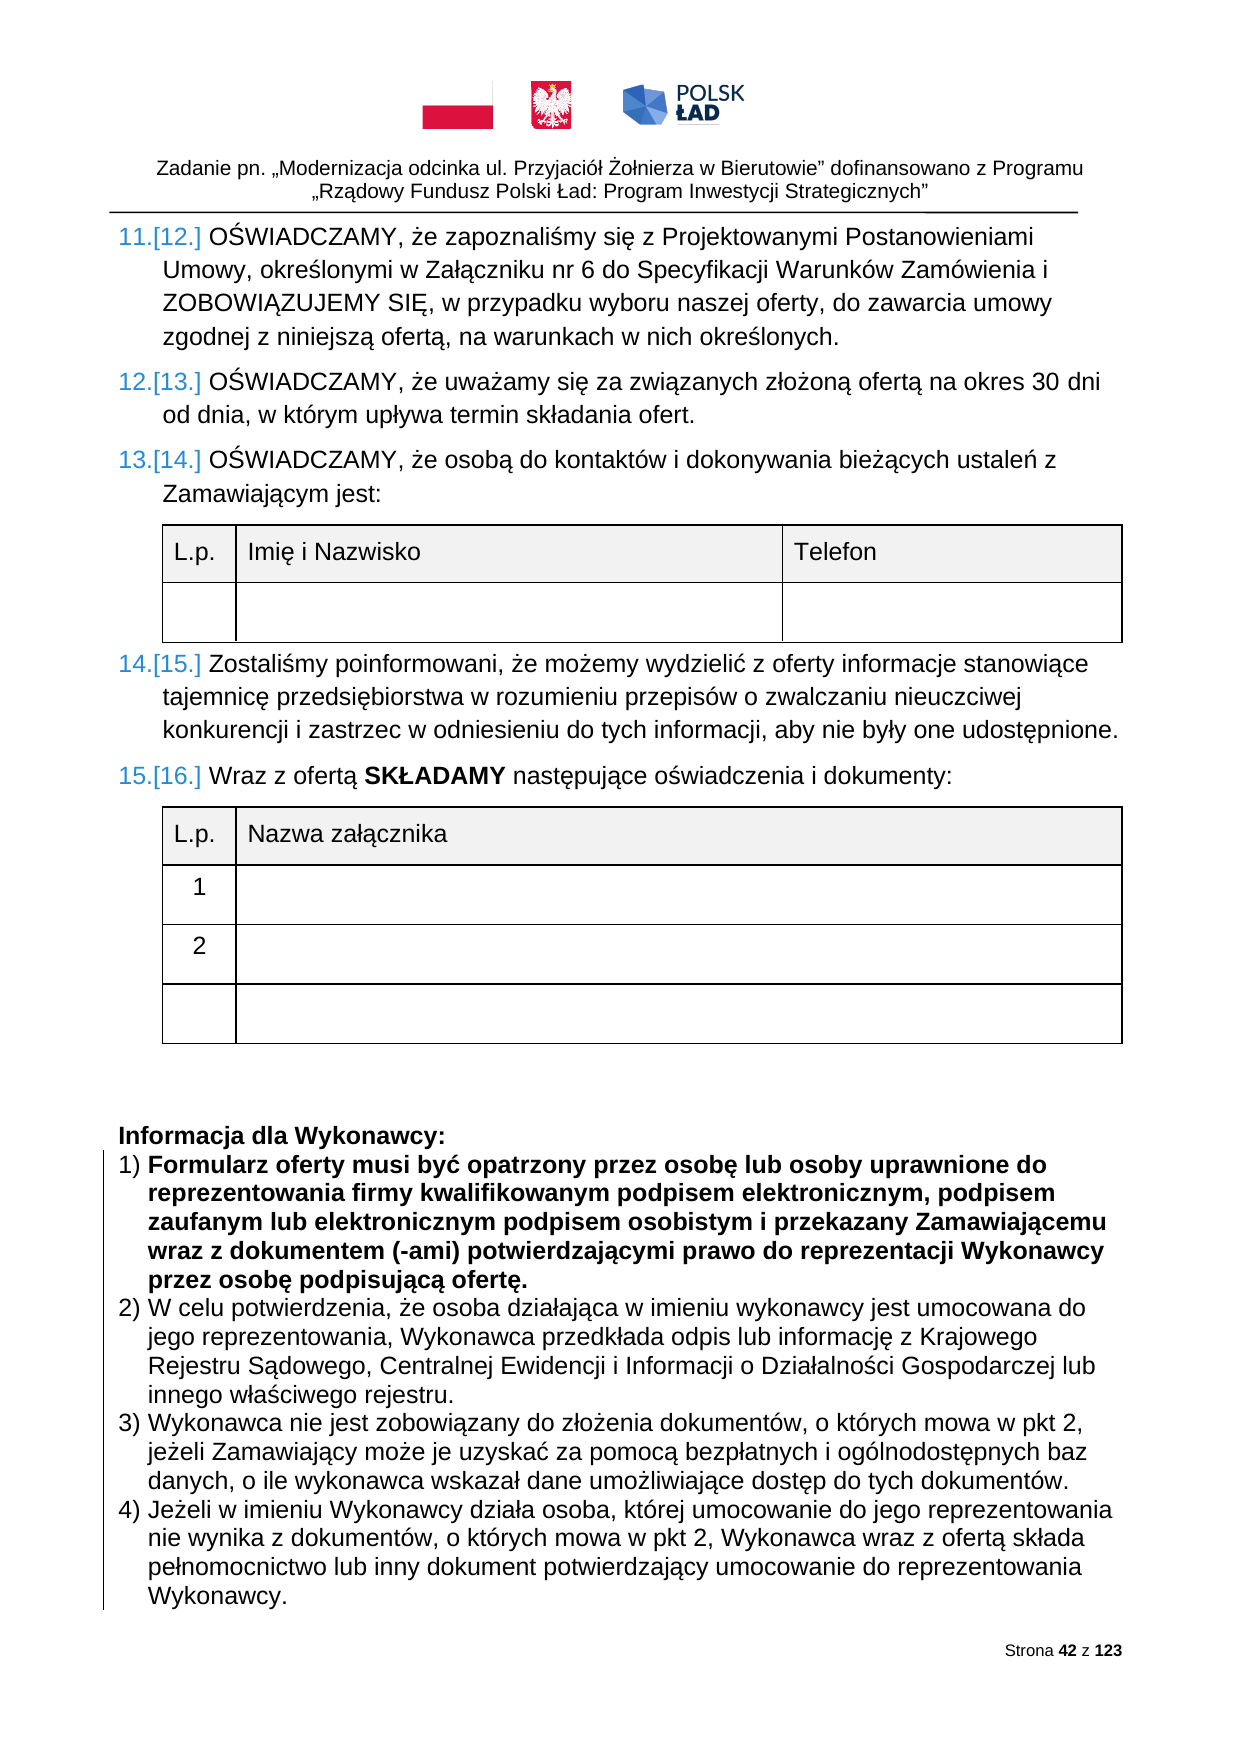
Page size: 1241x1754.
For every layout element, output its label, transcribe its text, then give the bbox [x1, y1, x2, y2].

list Formularz oferty musi być opatrzony przez osobę lub osoby uprawnione do reprezentowania firmy kwalifikowanym podpisem elektronicznym, podpisem zaufanym lub elektronicznym podpisem osobistym i przekazany Zamawiającemu wraz z dokumentem (-ami) potwierdzającymi prawo do reprezentacji Wykonawcy przez osobę podpisującą ofertę. [118, 1150, 1122, 1293]
table_cell [237, 925, 1121, 983]
table_header Nazwa załącznika [237, 808, 1121, 864]
picture [623, 84, 745, 125]
table_cell [783, 583, 1121, 641]
table_header L.p. [163, 526, 235, 582]
list OŚWIADCZAMY, że uważamy się za związanych złożoną ofertą na okres 30 dni od dnia, w którym upływa termin składania ofert. [118, 367, 1122, 429]
table_cell 1 [163, 866, 235, 923]
list W celu potwierdzenia, że osoba działająca w imieniu wykonawcy jest umocowana do jego reprezentowania, Wykonawca przedkłada odpis lub informację z Krajowego Rejestru Sądowego, Centralnej Ewidencji i Informacji o Działalności Gospodarczej lub innego właściwego rejestru. [118, 1293, 1122, 1408]
text Informacja dla Wykonawcy: [118, 1121, 1122, 1150]
list OŚWIADCZAMY, że osobą do kontaktów i dokonywania bieżących ustaleń z Zamawiającym jest: [118, 446, 1122, 507]
table_cell [237, 866, 1121, 923]
table_cell [237, 583, 782, 641]
picture [421, 81, 571, 129]
list Wraz z ofertą SKŁADAMY następujące oświadczenia i dokumenty: [118, 761, 1122, 789]
list OŚWIADCZAMY, że zapoznaliśmy się z Projektowanymi Postanowieniami Umowy, określonymi w Załączniku nr 6 do Specyfikacji Warunków Zamówienia i ZOBOWIĄZUJEMY SIĘ, w przypadku wyboru naszej oferty, do zawarcia umowy zgodnej z niniejszą ofertą, na warunkach w nich określonych. [118, 222, 1122, 350]
table_cell [163, 985, 235, 1043]
table_header L.p. [163, 808, 235, 864]
table_cell [163, 583, 235, 641]
list Jeżeli w imieniu Wykonawcy działa osoba, której umocowanie do jego reprezentowania nie wynika z dokumentów, o których mowa w pkt 2, Wykonawca wraz z ofertą składa pełnomocnictwo lub inny dokument potwierdzający umocowanie do reprezentowania Wykonawcy. [118, 1495, 1122, 1610]
list Wykonawca nie jest zobowiązany do złożenia dokumentów, o których mowa w pkt 2, jeżeli Zamawiający może je uzyskać za pomocą bezpłatnych i ogólnodostępnych baz danych, o ile wykonawca wskazał dane umożliwiające dostęp do tych dokumentów. [118, 1408, 1122, 1495]
table_cell 2 [163, 925, 235, 983]
table_header Telefon [783, 526, 1121, 582]
table_cell [237, 985, 1121, 1043]
table_header Imię i Nazwisko [237, 526, 782, 582]
list Zostaliśmy poinformowani, że możemy wydzielić z oferty informacje stanowiące tajemnicę przedsiębiorstwa w rozumieniu przepisów o zwalczaniu nieuczciwej konkurencji i zastrzec w odniesieniu do tych informacji, aby nie były one udostępnione. [118, 649, 1122, 744]
